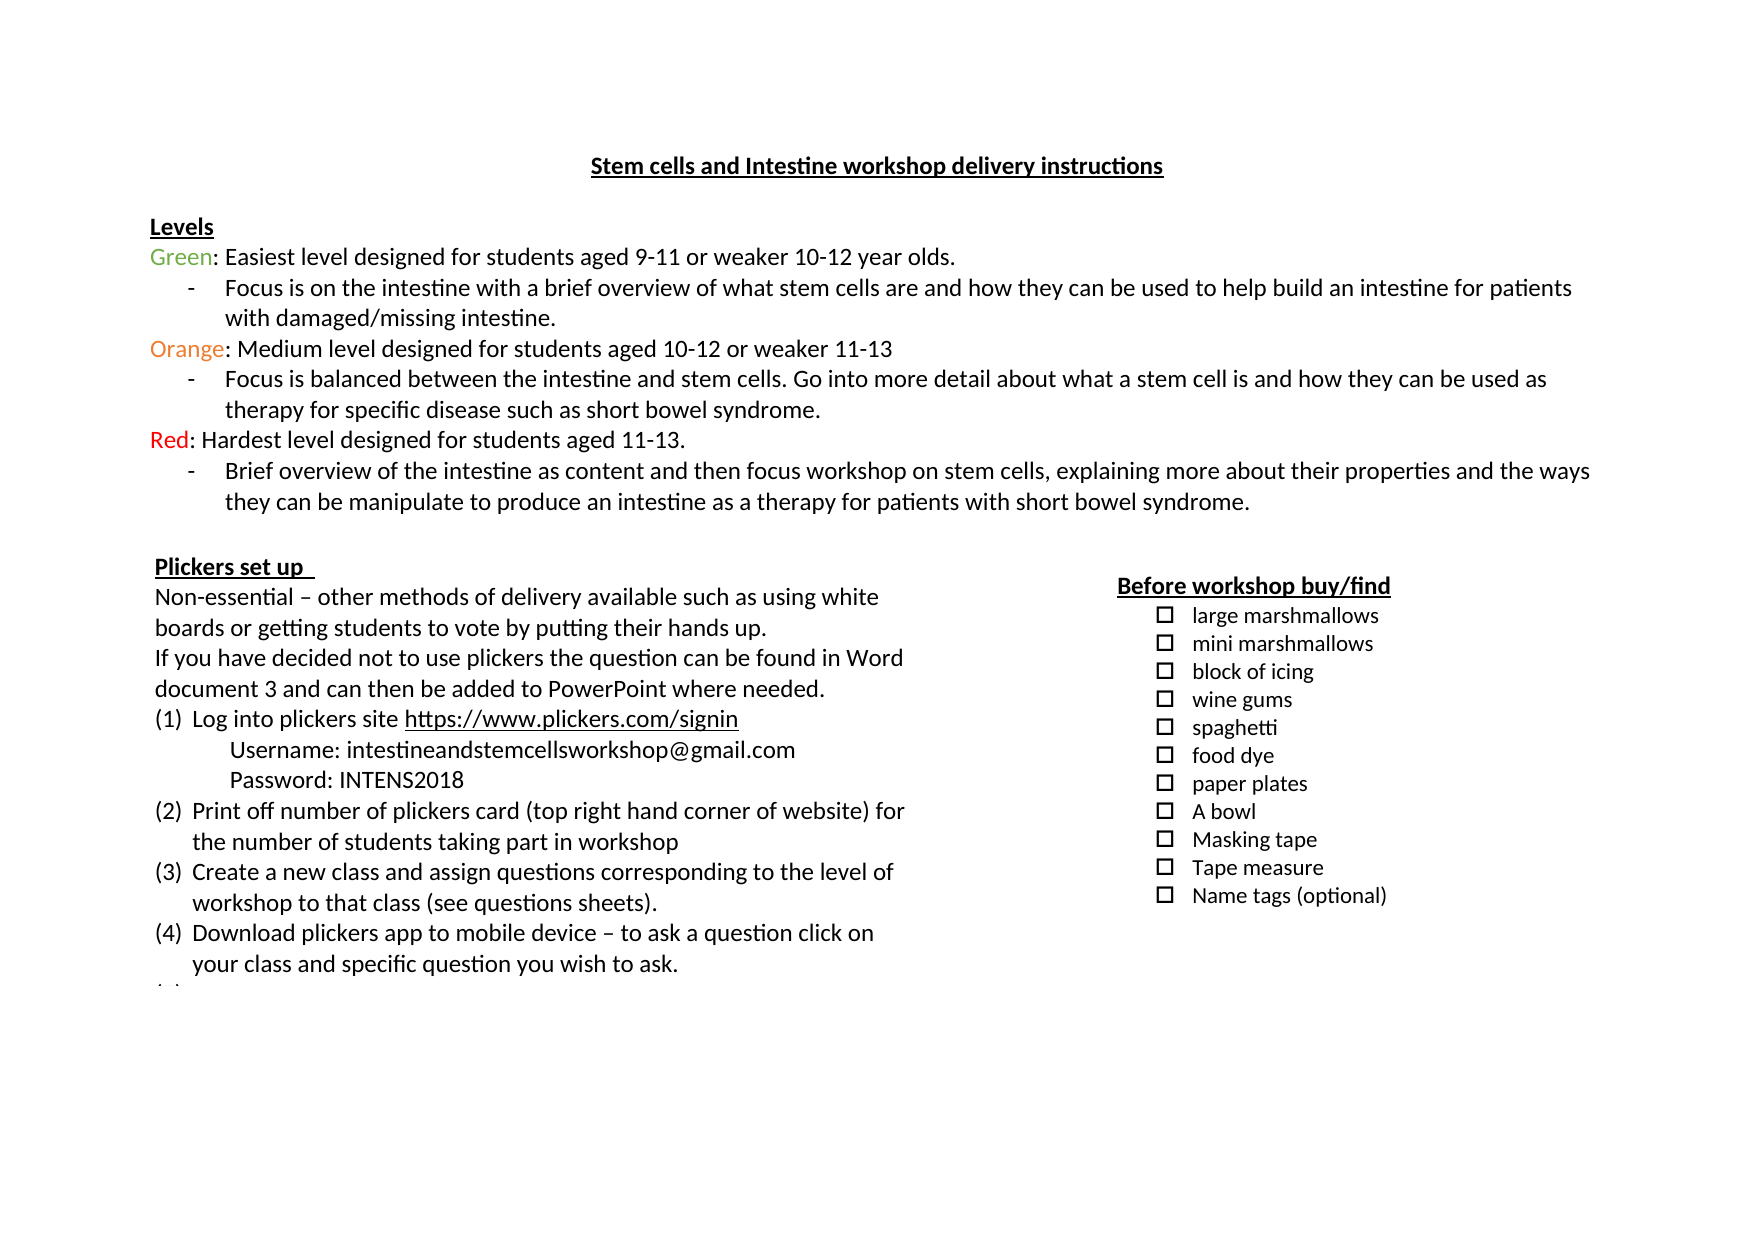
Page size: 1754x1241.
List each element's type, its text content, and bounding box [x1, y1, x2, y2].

text Red: Hardest level designed for students aged 11-13. [150, 425, 1604, 455]
list Focus is balanced between the intestine and stem cells. Go into more detail about what a stem cell is and how they can be used as therapy for specific disease such as short bowel syndrome. [187, 364, 1604, 425]
text Stem cells and Intestine workshop delivery instructions [150, 150, 1604, 181]
text Orange: Medium level designed for students aged 10-12 or weaker 11-13 [150, 333, 1604, 364]
text Green: Easiest level designed for students aged 9-11 or weaker 10-12 year olds. [150, 242, 1604, 272]
list Brief overview of the intestine as content and then focus workshop on stem cells, explaining more about their properties and the ways they can be manipulate to produce an intestine as a therapy for patients with short bowel syndrome. [187, 455, 1604, 516]
list Focus is on the intestine with a brief overview of what stem cells are and how they can be used to help build an intestine for patients with damaged/missing intestine. [187, 272, 1604, 333]
text Levels [150, 211, 1604, 242]
